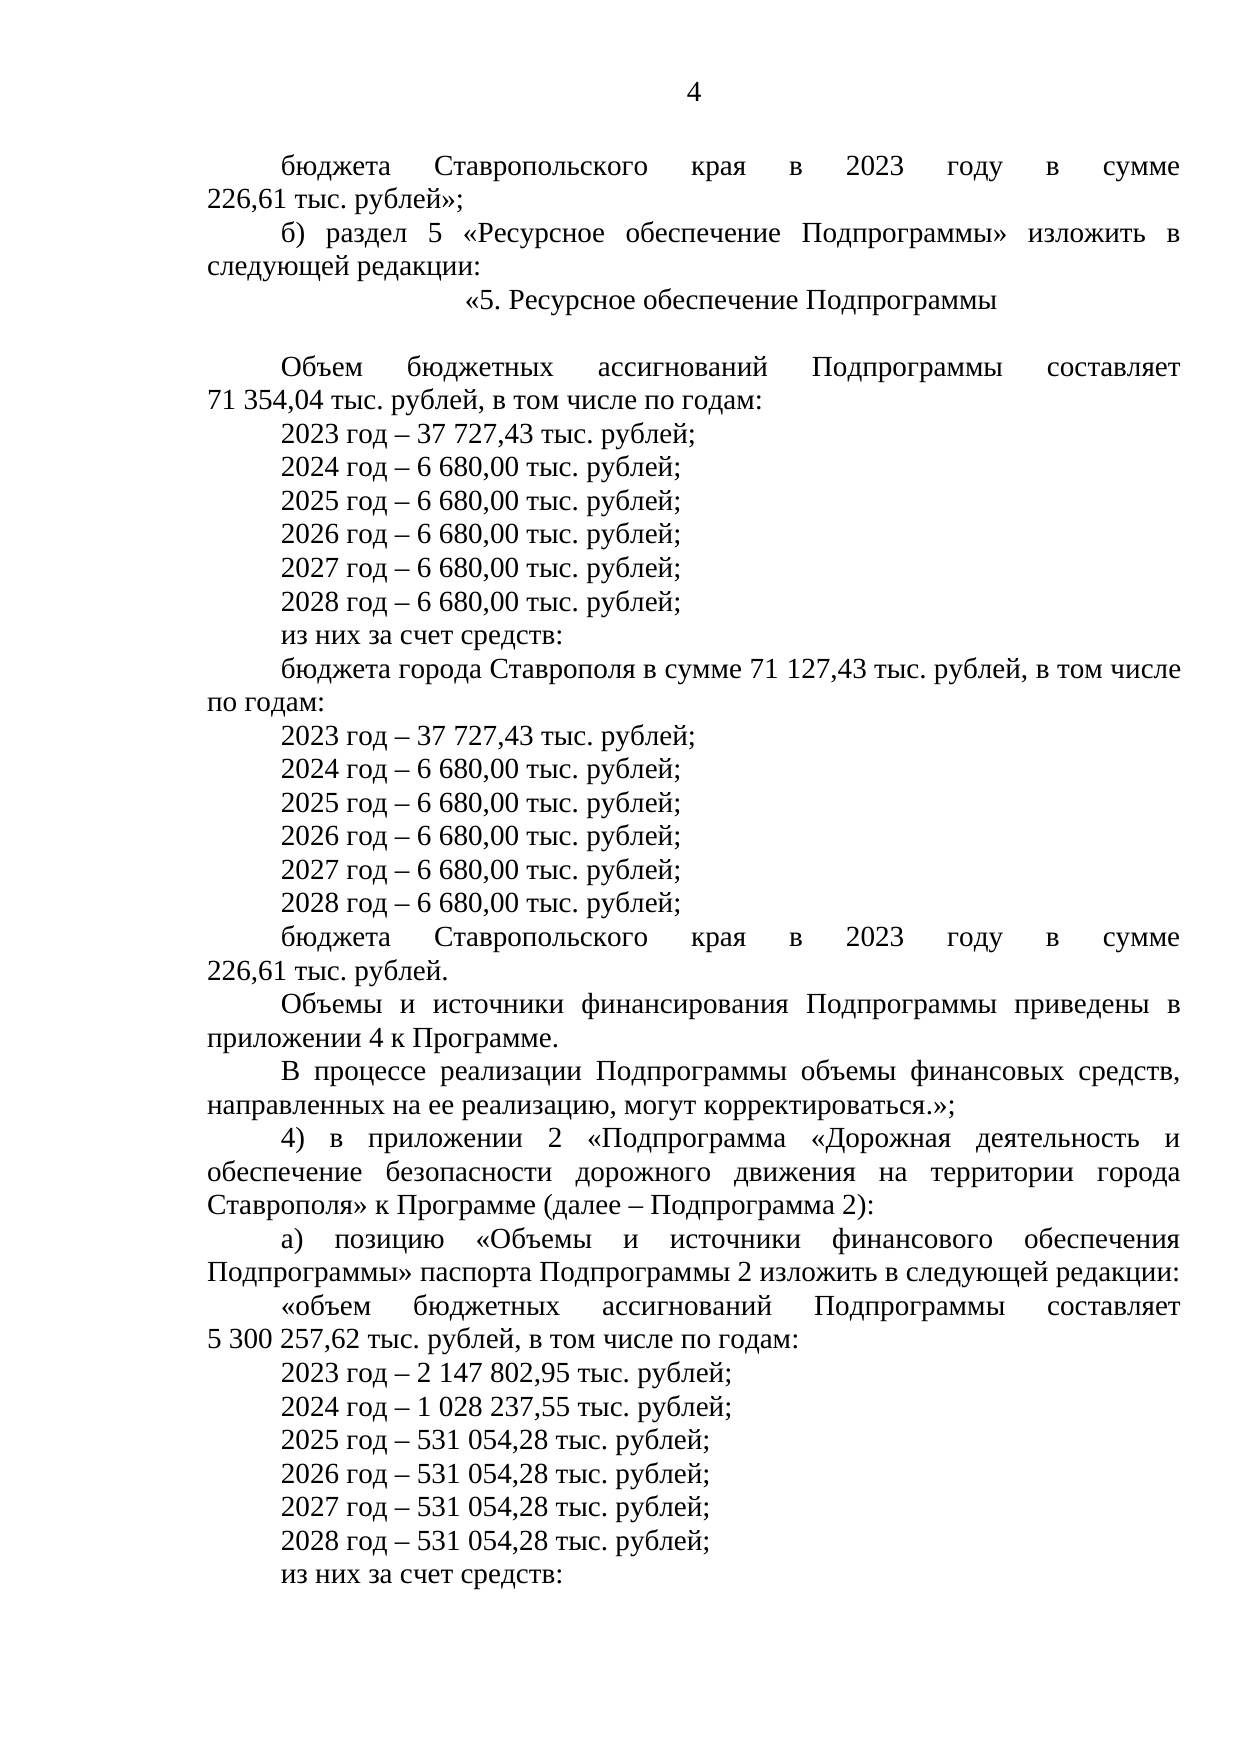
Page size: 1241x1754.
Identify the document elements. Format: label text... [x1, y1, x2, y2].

text 4) в приложении 2 «Подпрограмма «Дорожная деятельность и обеспечение безопасности дорожного движения на территории города Ставрополя» к Программе (далее – Подпрограмма 2): [207, 1120, 1181, 1221]
text из них за счет средств: [207, 1556, 1181, 1590]
text 2025 год – 531 054,28 тыс. рублей; [207, 1422, 1181, 1456]
text «5. Ресурсное обеспечение Подпрограммы [207, 282, 1181, 315]
text 2024 год – 6 680,00 тыс. рублей; [207, 751, 1181, 785]
text 2025 год – 6 680,00 тыс. рублей; [207, 483, 1181, 517]
text 2028 год – 6 680,00 тыс. рублей; [207, 886, 1181, 919]
text «объем бюджетных ассигнований Подпрограммы составляет 5 300 257,62 тыс. рублей, в том числе по годам: [207, 1288, 1181, 1355]
text 2026 год – 6 680,00 тыс. рублей; [207, 517, 1181, 550]
text Объемы и источники финансирования Подпрограммы приведены в приложении 4 к Программе. [207, 986, 1181, 1053]
text Объем бюджетных ассигнований Подпрограммы составляет 71 354,04 тыс. рублей, в том числе по годам: [207, 349, 1181, 416]
text 2023 год – 37 727,43 тыс. рублей; [207, 416, 1181, 449]
text 2024 год – 1 028 237,55 тыс. рублей; [207, 1389, 1181, 1422]
text 2026 год – 531 054,28 тыс. рублей; [207, 1456, 1181, 1489]
text 2023 год – 37 727,43 тыс. рублей; [207, 718, 1181, 751]
text В процессе реализации Подпрограммы объемы финансовых средств, направленных на ее реализацию, могут корректироваться.»; [207, 1053, 1181, 1120]
text 2028 год – 531 054,28 тыс. рублей; [207, 1523, 1181, 1556]
text 2026 год – 6 680,00 тыс. рублей; [207, 818, 1181, 852]
text бюджета Ставропольского края в 2023 году в сумме 226,61 тыс. рублей. [207, 919, 1181, 986]
text 2024 год – 6 680,00 тыс. рублей; [207, 449, 1181, 483]
text 2027 год – 6 680,00 тыс. рублей; [207, 550, 1181, 584]
text 2025 год – 6 680,00 тыс. рублей; [207, 785, 1181, 818]
text 2027 год – 6 680,00 тыс. рублей; [207, 852, 1181, 886]
text бюджета города Ставрополя в сумме 71 127,43 тыс. рублей, в том числе по годам: [207, 651, 1181, 718]
text 2023 год – 2 147 802,95 тыс. рублей; [207, 1355, 1181, 1389]
text бюджета Ставропольского края в 2023 году в сумме 226,61 тыс. рублей»; [207, 148, 1181, 215]
text 2028 год – 6 680,00 тыс. рублей; [207, 584, 1181, 617]
text а) позицию «Объемы и источники финансового обеспечения Подпрограммы» паспорта Подпрограммы 2 изложить в следующей редакции: [207, 1221, 1181, 1288]
text б) раздел 5 «Ресурсное обеспечение Подпрограммы» изложить в следующей редакции: [207, 215, 1181, 282]
text 2027 год – 531 054,28 тыс. рублей; [207, 1489, 1181, 1523]
text из них за счет средств: [207, 617, 1181, 651]
